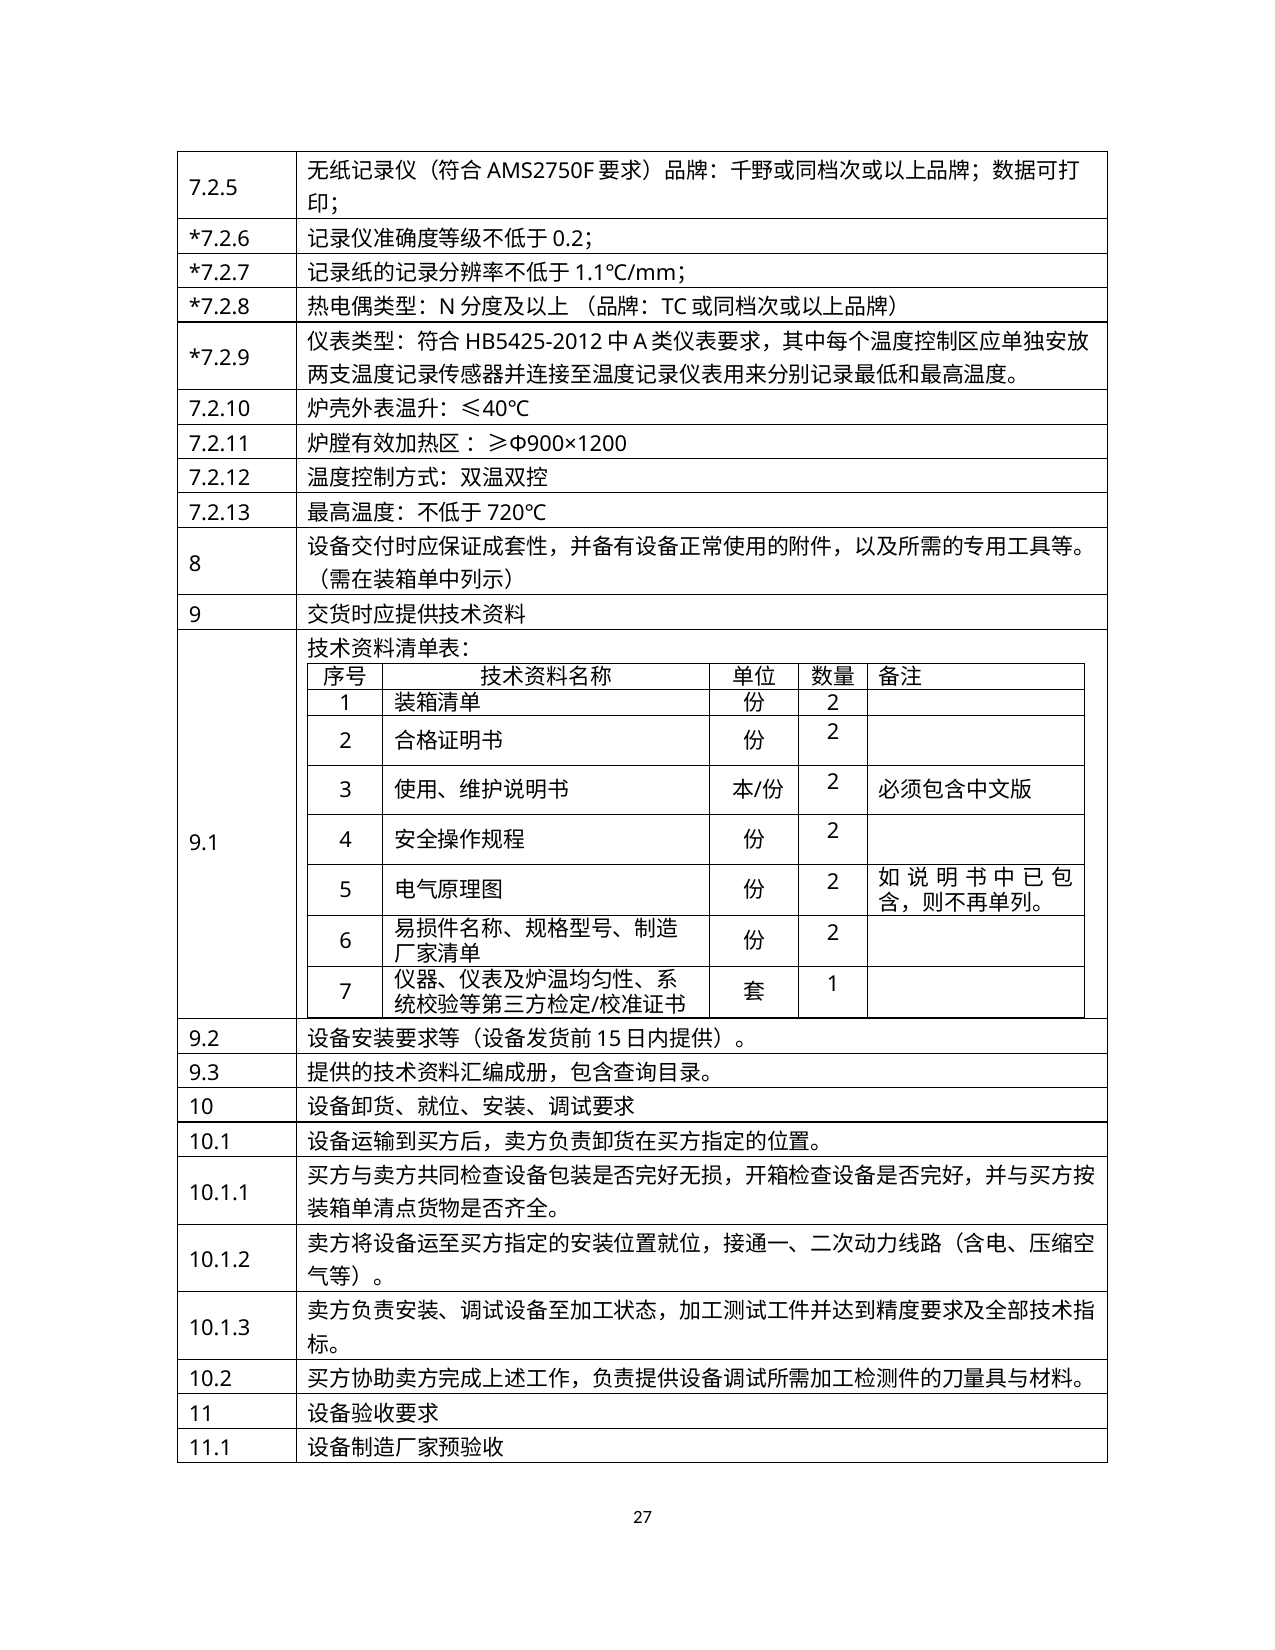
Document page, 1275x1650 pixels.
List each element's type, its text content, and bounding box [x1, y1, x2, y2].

table_cell 记录纸的记录分辨率不低于1.1℃/mm； [297, 254, 1107, 287]
table_cell *7.2.9 [178, 323, 296, 389]
table_cell 仪表类型：符合HB5425-2012中A类仪表要求，其中每个温度控制区应单独安放两支温度记录传感器并连接至温度记录仪表用来分别记录最低和最高温度。 [297, 323, 1107, 389]
table_cell 交货时应提供技术资料 [297, 595, 1107, 629]
table_cell 8 [178, 528, 296, 594]
table_cell 11.1 [178, 1429, 296, 1462]
table_cell 9.2 [178, 1019, 296, 1053]
table_cell *7.2.7 [178, 254, 296, 287]
table_cell 10 [178, 1088, 296, 1121]
table_cell 设备验收要求 [297, 1394, 1107, 1428]
table_cell 9 [178, 595, 296, 629]
table_cell 热电偶类型：N分度及以上 （品牌：TC或同档次或以上品牌） [297, 288, 1107, 321]
table_cell 设备交付时应保证成套性，并备有设备正常使用的附件，以及所需的专用工具等。（需在装箱单中列示） [297, 528, 1107, 594]
table_cell 买方协助卖方完成上述工作，负责提供设备调试所需加工检测件的刀量具与材料。 [297, 1360, 1107, 1393]
table_cell 买方与卖方共同检查设备包装是否完好无损，开箱检查设备是否完好，并与买方按装箱单清点货物是否齐全。 [297, 1157, 1107, 1223]
table_cell 10.1.2 [178, 1225, 296, 1291]
table_cell 设备卸货、就位、安装、调试要求 [297, 1088, 1107, 1121]
table_cell 炉膛有效加热区 ：≥Φ900×1200 [297, 425, 1107, 458]
table_cell 卖方将设备运至买方指定的安装位置就位，接通一、二次动力线路（含电、压缩空气等）。 [297, 1225, 1107, 1291]
table_cell 无纸记录仪（符合AMS2750F要求）品牌：千野或同档次或以上品牌；数据可打印； [297, 152, 1107, 218]
table_cell *7.2.6 [178, 219, 296, 253]
table_cell 记录仪准确度等级不低于0.2； [297, 219, 1107, 253]
table_cell 7.2.5 [178, 152, 296, 218]
table_cell 提供的技术资料汇编成册，包含查询目录。 [297, 1054, 1107, 1087]
table_cell 10.1 [178, 1123, 296, 1156]
table_cell 技术资料清单表： [297, 630, 1107, 1018]
table_cell 11 [178, 1394, 296, 1428]
table_cell 10.1.3 [178, 1292, 296, 1359]
table_cell 温度控制方式：双温双控 [297, 459, 1107, 492]
table_cell 设备运输到买方后，卖方负责卸货在买方指定的位置。 [297, 1123, 1107, 1156]
table_cell 10.2 [178, 1360, 296, 1393]
table_cell *7.2.8 [178, 288, 296, 321]
table_cell 9.1 [178, 630, 296, 1018]
table_cell 设备制造厂家预验收 [297, 1429, 1107, 1462]
table_cell 卖方负责安装、调试设备至加工状态，加工测试工件并达到精度要求及全部技术指标。 [297, 1292, 1107, 1359]
table_cell 7.2.13 [178, 493, 296, 527]
table_cell 7.2.12 [178, 459, 296, 492]
table_cell 7.2.10 [178, 390, 296, 423]
table_cell 9.3 [178, 1054, 296, 1087]
table_cell 7.2.11 [178, 425, 296, 458]
table_cell 炉壳外表温升：≤40℃ [297, 390, 1107, 423]
table_cell 设备安装要求等（设备发货前15日内提供）。 [297, 1019, 1107, 1053]
table_cell 最高温度：不低于720℃ [297, 493, 1107, 527]
table_cell 10.1.1 [178, 1157, 296, 1223]
